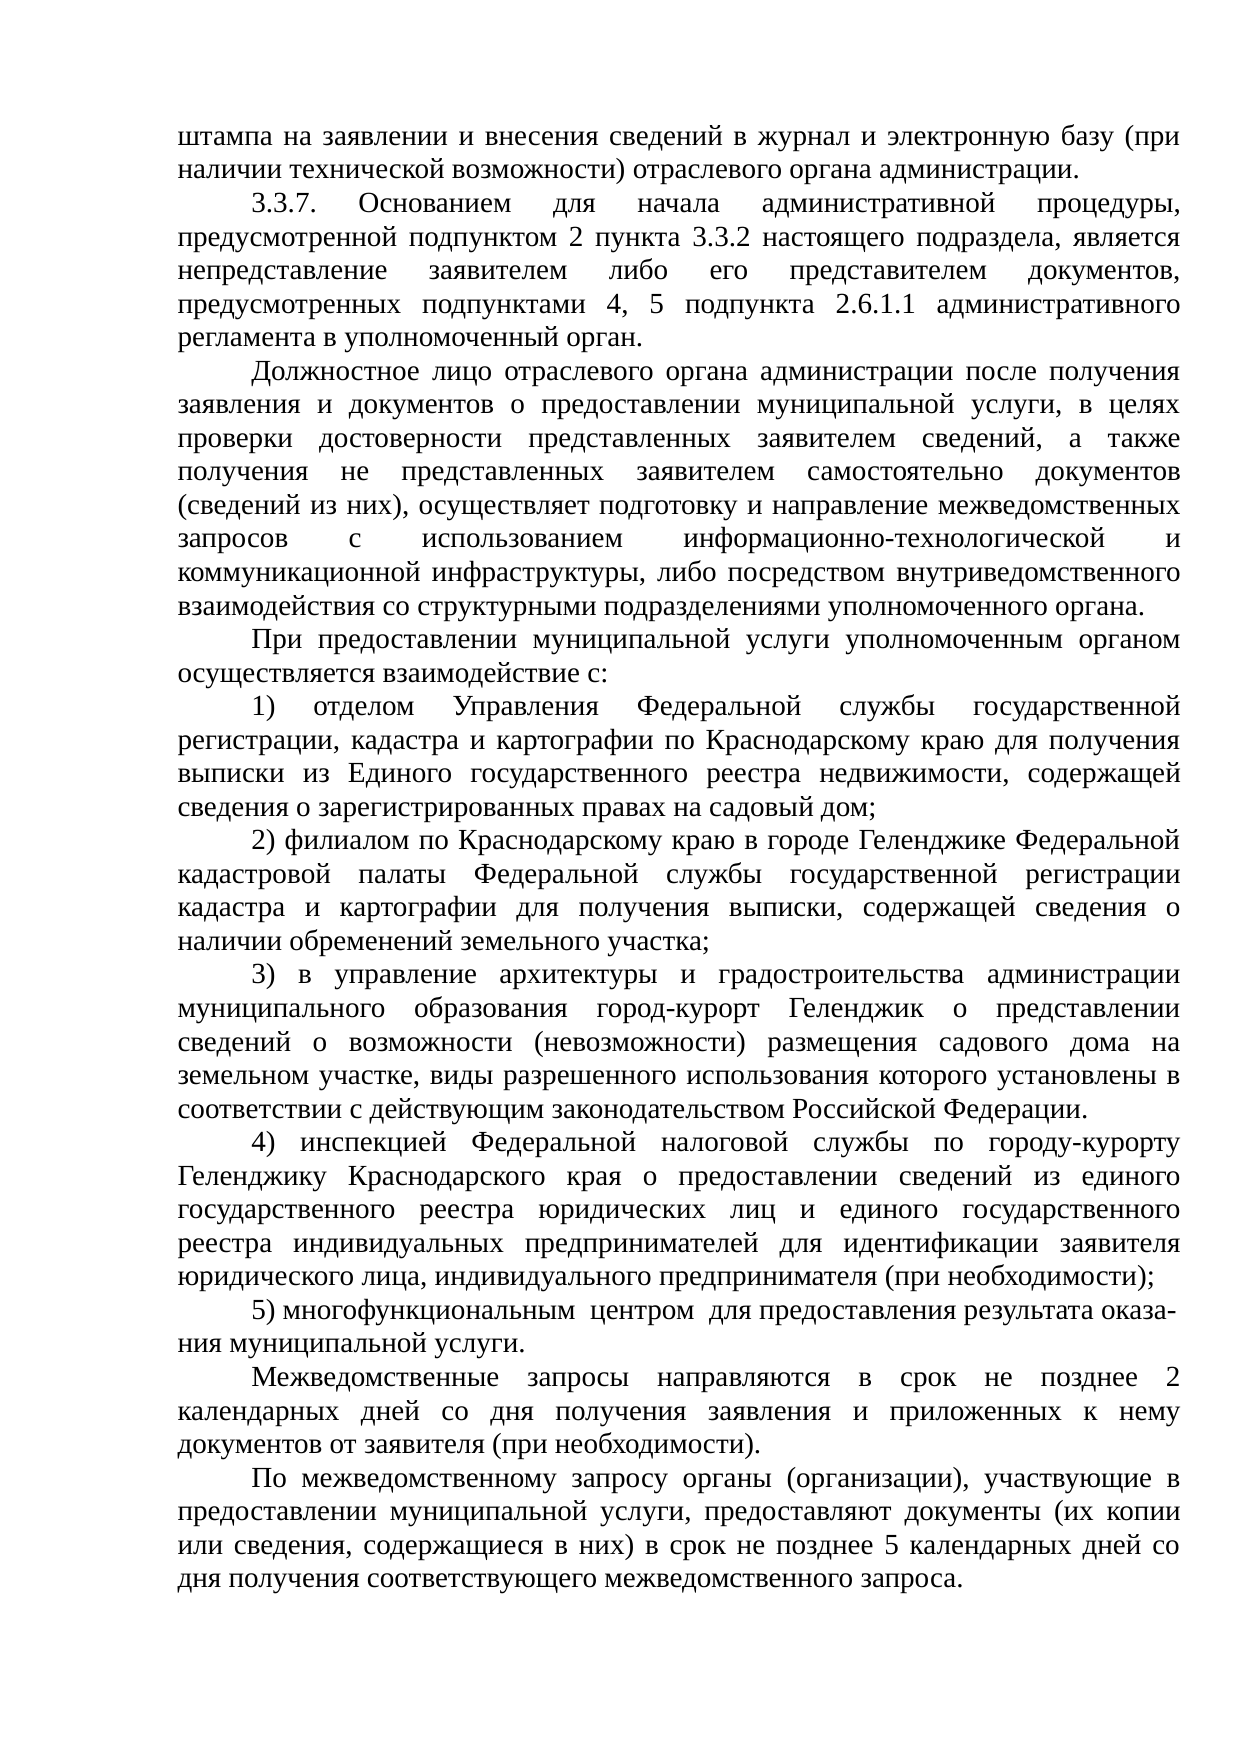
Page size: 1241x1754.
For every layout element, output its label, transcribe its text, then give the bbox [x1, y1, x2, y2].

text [177, 118, 1181, 185]
text 5) многофункциональным центром для предоставления результата оказа- [177, 1292, 1181, 1326]
text 3) в управление архитектуры и градостроительства администрации муниципального образования город-курорт Геленджик о представлении сведений о возможности (невозможности) размещения садового дома на земельном участке, виды разрешенного использования которого установлены в соответствии с действующим законодательством Российской Федерации. [177, 957, 1181, 1124]
text 1) отделом Управления Федеральной службы государственной регистрации, кадастра и картографии по Краснодарскому краю для получения выписки из Единого государственного реестра недвижимости, содержащей сведения о зарегистрированных правах на садовый дом; [177, 688, 1181, 822]
text Межведомственные запросы направляются в срок не позднее 2 календарных дней со дня получения заявления и приложенных к нему документов от заявителя (при необходимости). [177, 1359, 1181, 1460]
text По межведомственному запросу органы (организации), участвующие в предоставлении муниципальной услуги, предоставляют документы (их копии или сведения, содержащиеся в них) в срок не позднее 5 календарных дней со дня получения соответствующего межведомственного запроса. [177, 1460, 1181, 1594]
text 4) инспекцией Федеральной налоговой службы по городу-курорту Геленджику Краснодарского края о предоставлении сведений из единого государственного реестра юридических лиц и единого государственного реестра индивидуальных предпринимателей для идентификации заявителя юридического лица, индивидуального предпринимателя (при необходимости); [177, 1124, 1181, 1292]
text ния муниципальной услуги. [177, 1326, 1181, 1359]
text 2) филиалом по Краснодарскому краю в городе Геленджике Федеральной кадастровой палаты Федеральной службы государственной регистрации кадастра и картографии для получения выписки, содержащей сведения о наличии обременений земельного участка; [177, 822, 1181, 957]
text 3.3.7. Основанием для начала административной процедуры, предусмотренной подпунктом 2 пункта 3.3.2 настоящего подраздела, является непредставление заявителем либо его представителем документов, предусмотренных подпунктами 4, 5 подпункта 2.6.1.1 административного регламента в уполномоченный орган. [177, 185, 1181, 353]
text Должностное лицо отраслевого органа администрации после получения заявления и документов о предоставлении муниципальной услуги, в целях проверки достоверности представленных заявителем сведений, а также получения не представленных заявителем самостоятельно документов (сведений из них), осуществляет подготовку и направление межведомственных запросов с использованием информационно-технологической и коммуникационной инфраструктуры, либо посредством внутриведомственного взаимодействия со структурными подразделениями уполномоченного органа. [177, 353, 1181, 621]
text При предоставлении муниципальной услуги уполномоченным органом осуществляется взаимодействие с: [177, 621, 1181, 688]
